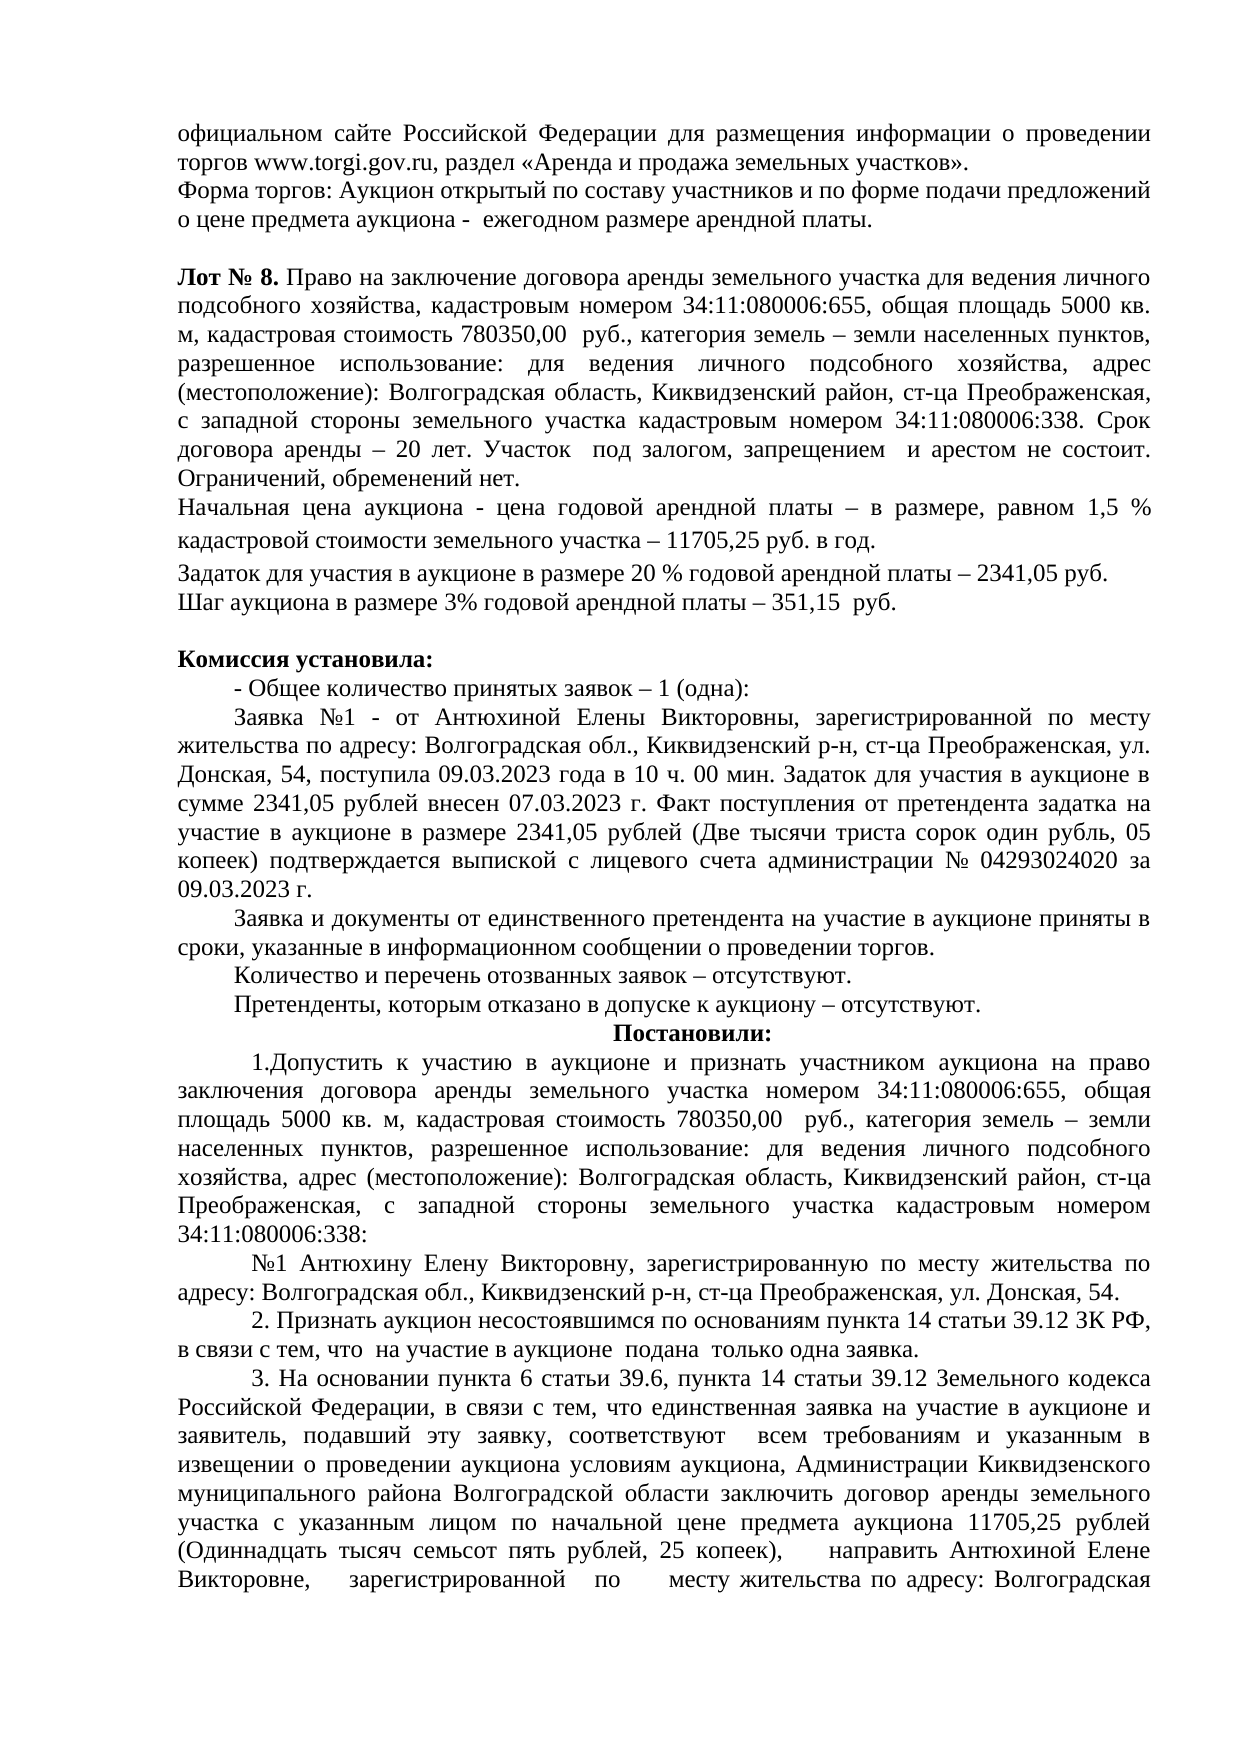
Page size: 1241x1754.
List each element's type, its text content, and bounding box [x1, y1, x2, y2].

text 1.Допустить к участию в аукционе и признать участником аукциона на право заключения договора аренды земельного участка номером 34:11:080006:655, общая площадь 5000 кв. м, кадастровая стоимость 780350,00 руб., категория земель – земли населенных пунктов, разрешенное использование: для ведения личного подсобного хозяйства, адрес (местоположение): Волгоградская область, Киквидзенский район, ст-ца Преображенская, с западной стороны земельного участка кадастровым номером 34:11:080006:338: [177, 1047, 1152, 1248]
text Шаг аукциона в размере 3% годовой арендной платы – 351,15 руб. [177, 587, 1152, 615]
text Начальная цена аукциона - цена годовой арендной платы – в размере, равном 1,5 % кадастровой стоимости земельного участка – 11705,25 руб. в год. [177, 492, 1152, 554]
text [177, 1363, 1152, 1593]
text Комиссия установила: [177, 644, 1152, 673]
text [177, 118, 1152, 176]
text Форма торгов: Аукцион открытый по составу участников и по форме подачи предложений о цене предмета аукциона - ежегодном размере арендной платы. [177, 176, 1152, 233]
text Задаток для участия в аукционе в размере 20 % годовой арендной платы – 2341,05 руб. [177, 558, 1152, 587]
text Заявка и документы от единственного претендента на участие в аукционе приняты в сроки, указанные в информационном сообщении о проведении торгов. [177, 903, 1152, 960]
text Постановили: [177, 1018, 1152, 1047]
text Лот № 8. Право на заключение договора аренды земельного участка для ведения личного подсобного хозяйства, кадастровым номером 34:11:080006:655, общая площадь 5000 кв. м, кадастровая стоимость 780350,00 руб., категория земель – земли населенных пунктов, разрешенное использование: для ведения личного подсобного хозяйства, адрес (местоположение): Волгоградская область, Киквидзенский район, ст-ца Преображенская, с западной стороны земельного участка кадастровым номером 34:11:080006:338. Срок договора аренды – 20 лет. Участок под залогом, запрещением и арестом не состоит. Ограничений, обременений нет. [177, 262, 1152, 492]
text Претенденты, которым отказано в допуске к аукциону – отсутствуют. [177, 989, 1152, 1018]
text №1 Антюхину Елену Викторовну, зарегистрированную по месту жительства по адресу: Волгоградская обл., Киквидзенский р-н, ст-ца Преображенская, ул. Донская, 54. [177, 1248, 1152, 1305]
text 2. Признать аукцион несостоявшимся по основаниям пункта 14 статьи 39.12 ЗК РФ, в связи с тем, что на участие в аукционе подана только одна заявка. [177, 1305, 1152, 1363]
text - Общее количество принятых заявок – 1 (одна): [177, 673, 1152, 702]
text Количество и перечень отозванных заявок – отсутствуют. [177, 960, 1152, 989]
text Заявка №1 - от Антюхиной Елены Викторовны, зарегистрированной по месту жительства по адресу: Волгоградская обл., Киквидзенский р-н, ст-ца Преображенская, ул. Донская, 54, поступила 09.03.2023 года в 10 ч. 00 мин. Задаток для участия в аукционе в сумме 2341,05 рублей внесен 07.03.2023 г. Факт поступления от претендента задатка на участие в аукционе в размере 2341,05 рублей (Две тысячи триста сорок один рубль, 05 копеек) подтверждается выпиской с лицевого счета администрации № 04293024020 за 09.03.2023 г. [177, 702, 1152, 903]
